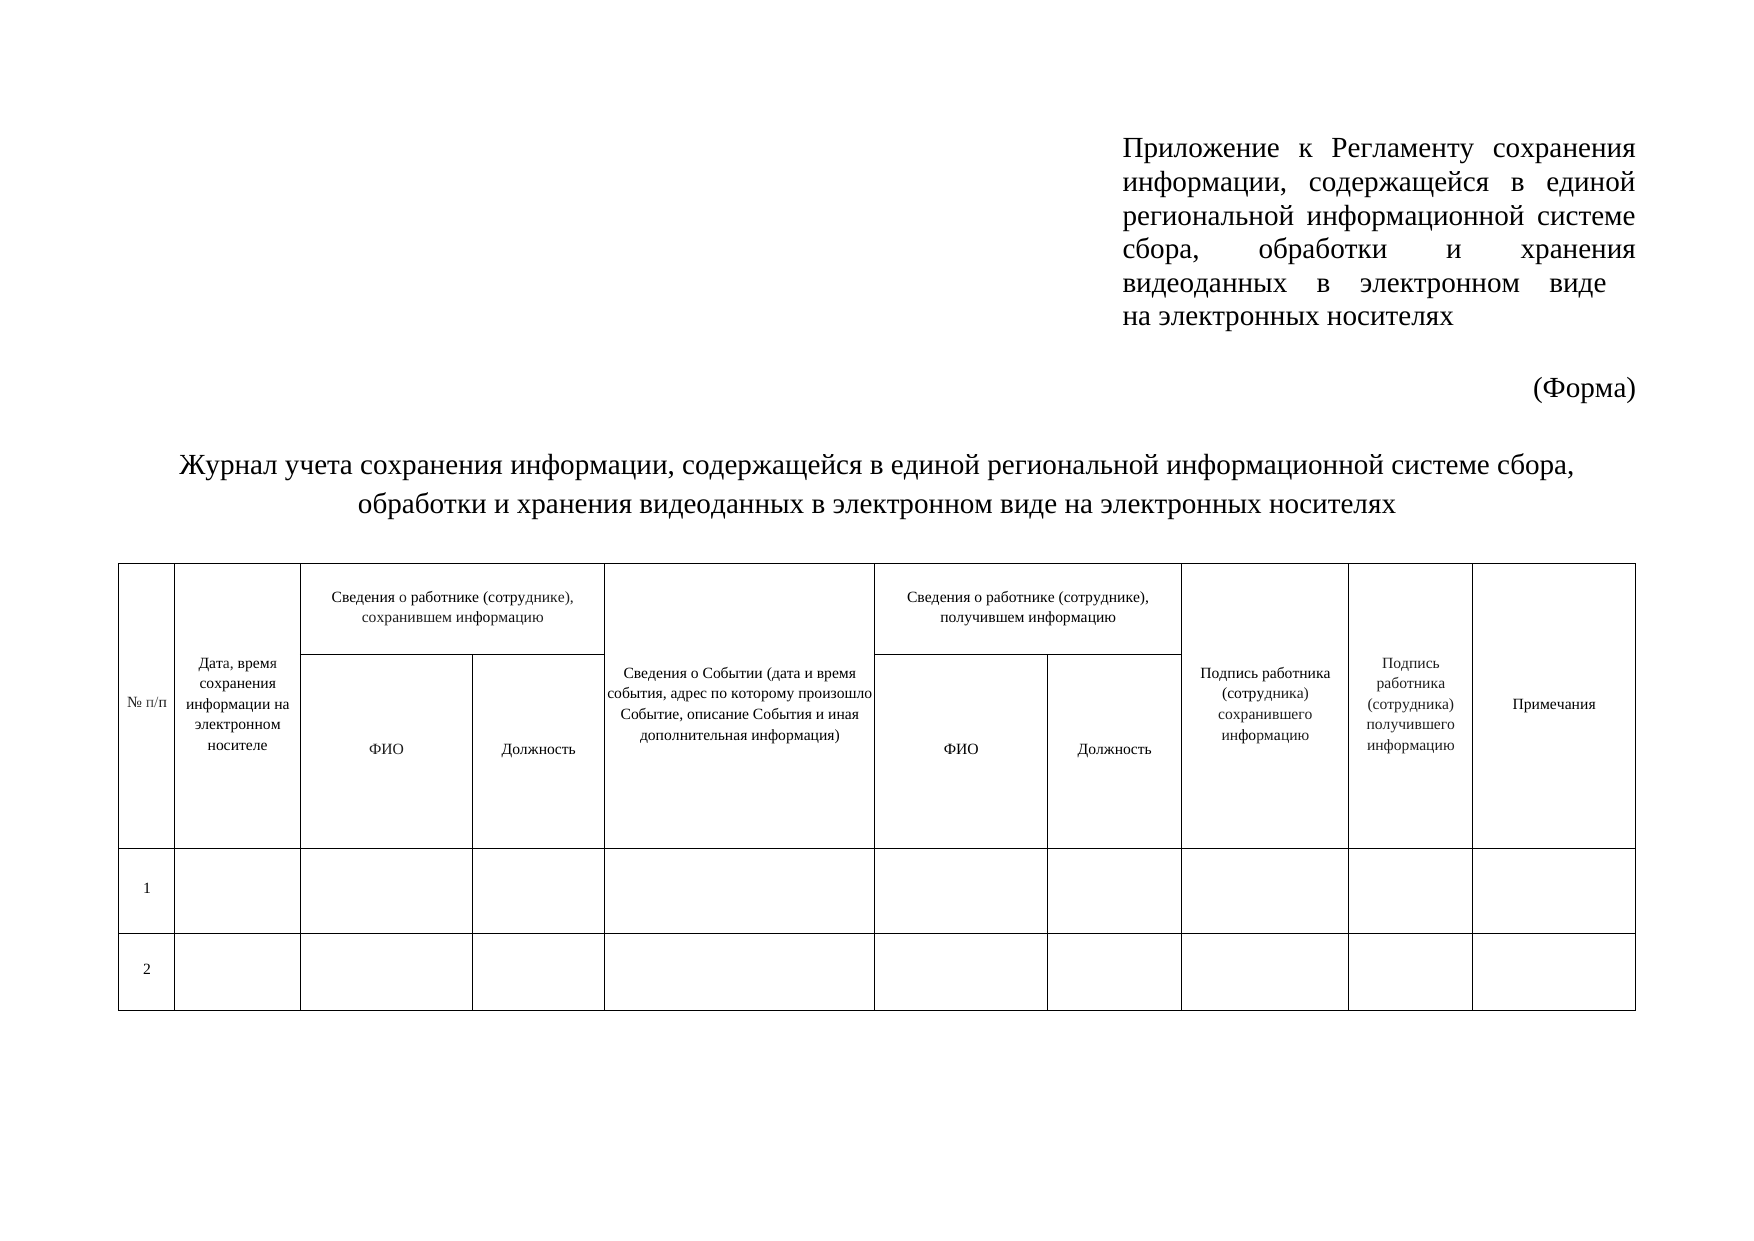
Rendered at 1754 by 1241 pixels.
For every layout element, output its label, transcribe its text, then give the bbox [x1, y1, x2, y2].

table_header Примечания [1473, 564, 1635, 848]
table_cell [1349, 849, 1472, 933]
table_header № п/п [119, 564, 174, 848]
table_cell [1473, 934, 1635, 1009]
table_cell [875, 849, 1047, 933]
table_cell [301, 934, 472, 1009]
text обработки и хранения видеоданных в электронном виде на электронных носителях [118, 486, 1636, 519]
table_cell ФИО [301, 655, 472, 848]
table_header Дата, время сохранения информации на электронном носителе [175, 564, 300, 848]
table_cell [1048, 934, 1181, 1009]
table_cell [301, 849, 472, 933]
table_cell 1 [119, 849, 174, 933]
table_cell [875, 934, 1047, 1009]
table_cell [175, 934, 300, 1009]
table_cell ФИО [875, 655, 1047, 848]
table_cell [473, 934, 604, 1009]
table_cell Должность [1048, 655, 1181, 848]
table_cell [605, 934, 874, 1009]
table_cell [1048, 849, 1181, 933]
table_header Подпись работника (сотрудника) получившего информацию [1349, 564, 1472, 848]
table_header Сведения о работнике (сотруднике), сохранившем информацию [301, 564, 604, 654]
table_header Сведения о работнике (сотруднике), получившем информацию [875, 564, 1181, 654]
text Приложение к Регламенту сохранения информации, содержащейся в единой региональной информационной системе сбора, обработки и хранения видеоданных в электронном виде на электронных носителях [1122, 131, 1636, 332]
table_cell [473, 849, 604, 933]
table_cell [1349, 934, 1472, 1009]
table_cell Должность [473, 655, 604, 848]
text Журнал учета сохранения информации, содержащейся в единой региональной информационной системе сбора, [118, 447, 1636, 481]
table_cell [1473, 849, 1635, 933]
table_header Сведения о Событии (дата и время события, адрес по которому произошло Событие, описание События и иная дополнительная информация) [605, 564, 874, 848]
table_header Подпись работника (сотрудника) сохранившего информацию [1182, 564, 1348, 848]
table_cell 2 [119, 934, 174, 1009]
table_cell [605, 849, 874, 933]
text (Форма) [1019, 370, 1636, 404]
table_cell [175, 849, 300, 933]
table_cell [1182, 934, 1348, 1009]
table_cell [1182, 849, 1348, 933]
